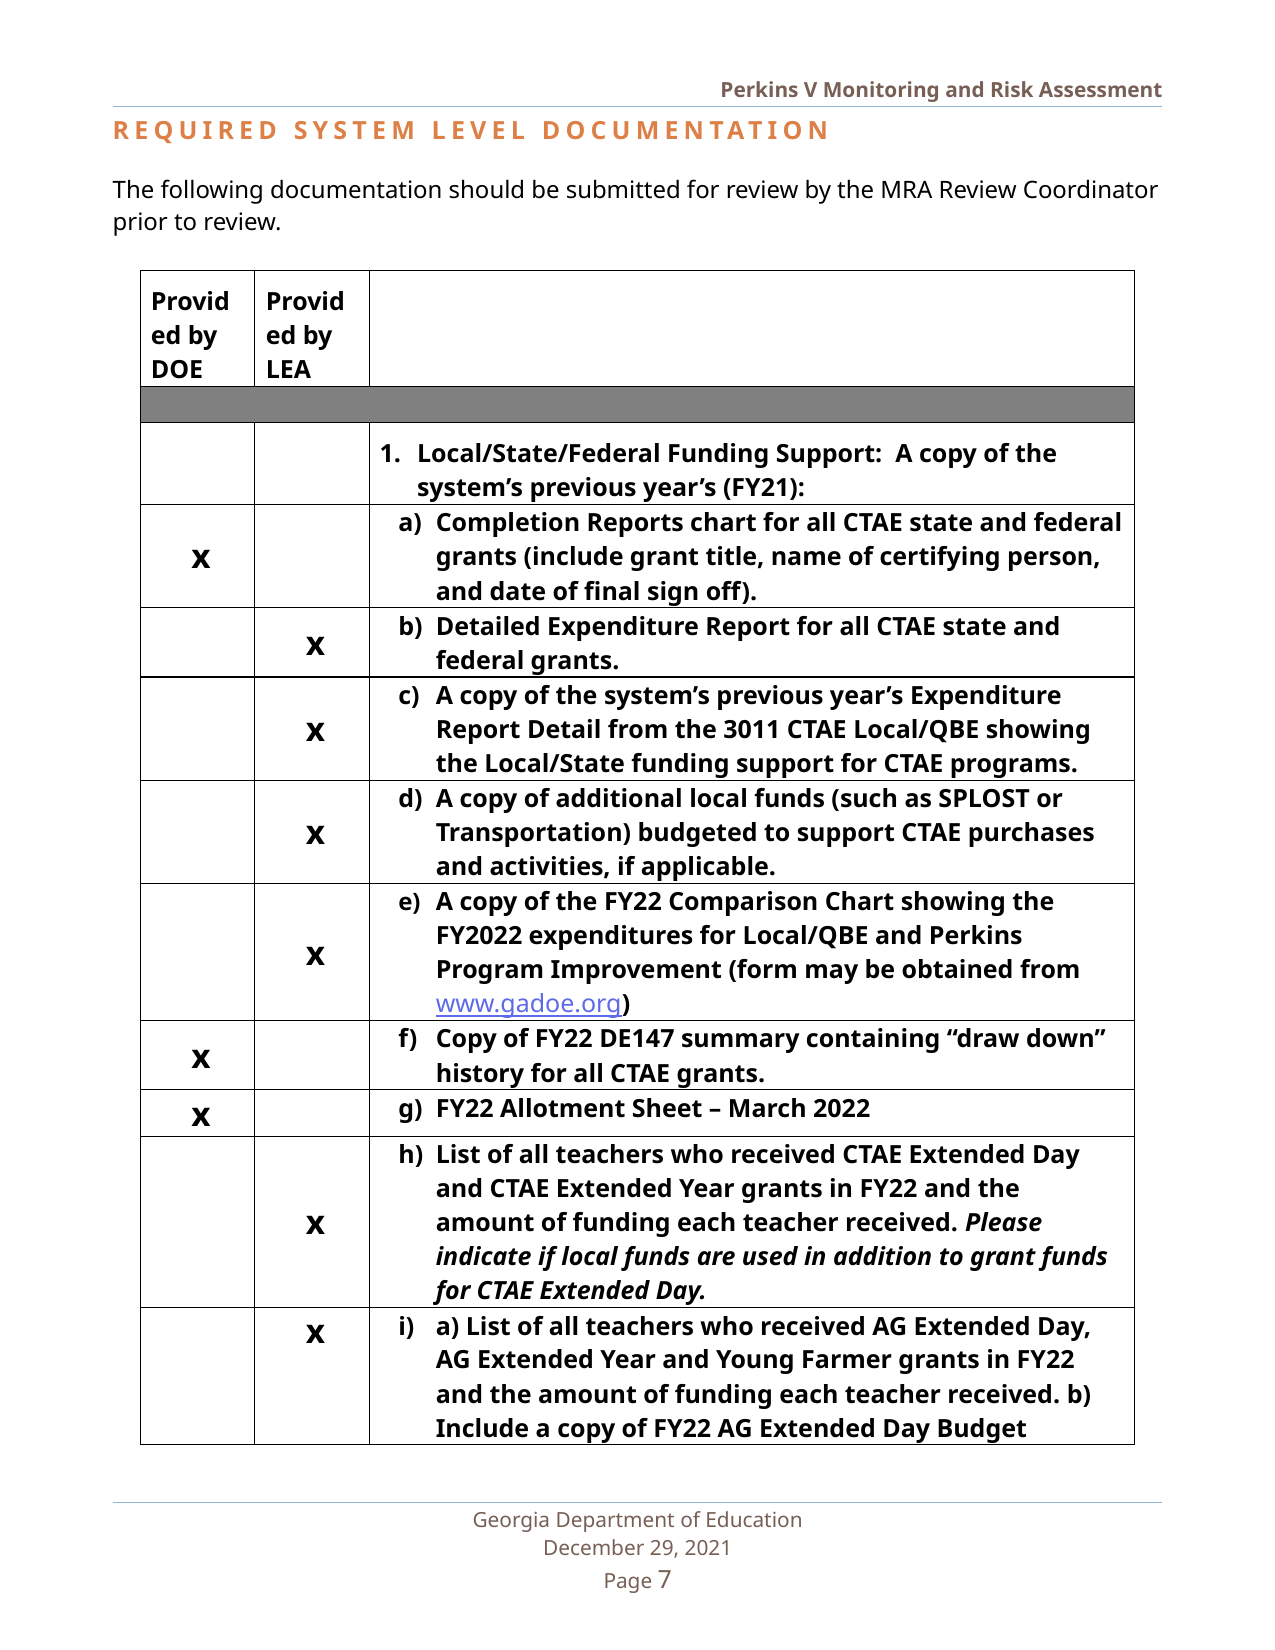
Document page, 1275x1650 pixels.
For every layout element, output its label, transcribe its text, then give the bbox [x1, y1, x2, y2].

table_cell Completion Reports chart for all CTAE state and federal grants (include grant title, name of certifying person, and date of final sign off). [370, 505, 1134, 607]
table_cell [141, 781, 254, 883]
table_cell x [255, 884, 369, 1020]
table_cell [141, 423, 254, 504]
table_cell FY22 Allotment Sheet – March 2022 [370, 1090, 1134, 1136]
table_cell [141, 387, 1134, 422]
table_header Provided by LEA [255, 271, 369, 386]
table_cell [370, 1308, 1134, 1444]
table_cell [141, 608, 254, 676]
table_cell Copy of FY22 DE147 summary containing “draw down” history for all CTAE grants. [370, 1021, 1134, 1089]
table_cell [141, 678, 254, 779]
table_cell [141, 1308, 254, 1444]
table_cell A copy of additional local funds (such as SPLOST or Transportation) budgeted to support CTAE purchases and activities, if applicable. [370, 781, 1134, 883]
table_cell [141, 1137, 254, 1307]
table_cell [255, 423, 369, 504]
table_cell x [141, 505, 254, 607]
table_cell A copy of the system’s previous year’s Expenditure Report Detail from the 3011 CTAE Local/QBE showing the Local/State funding support for CTAE programs. [370, 678, 1134, 779]
table_cell A copy of the FY22 Comparison Chart showing the FY2022 expenditures for Local/QBE and Perkins Program Improvement (form may be obtained from www.gadoe.org) [370, 884, 1134, 1020]
table_cell Local/State/Federal Funding Support: A copy of the system’s previous year’s (FY21): [370, 423, 1134, 504]
table_cell List of all teachers who received CTAE Extended Day and CTAE Extended Year grants in FY22 and the amount of funding each teacher received. Please indicate if local funds are used in addition to grant funds for CTAE Extended Day. [370, 1137, 1134, 1307]
table_cell x [255, 1308, 369, 1444]
text The following documentation should be submitted for review by the MRA Review Coordinator prior to review. [112, 172, 1162, 238]
table_cell [255, 1021, 369, 1089]
table_header [370, 271, 1134, 386]
table_cell x [141, 1021, 254, 1089]
table_header Provided by DOE [141, 271, 254, 386]
table_cell x [255, 781, 369, 883]
table_cell [255, 505, 369, 607]
table_cell [255, 1090, 369, 1136]
table_cell [141, 884, 254, 1020]
table_cell x [141, 1090, 254, 1136]
table_cell Detailed Expenditure Report for all CTAE state and federal grants. [370, 608, 1134, 676]
table_cell x [255, 1137, 369, 1307]
table_cell x [255, 608, 369, 676]
table_cell x [255, 678, 369, 779]
text Required system level documentation [112, 112, 1162, 147]
